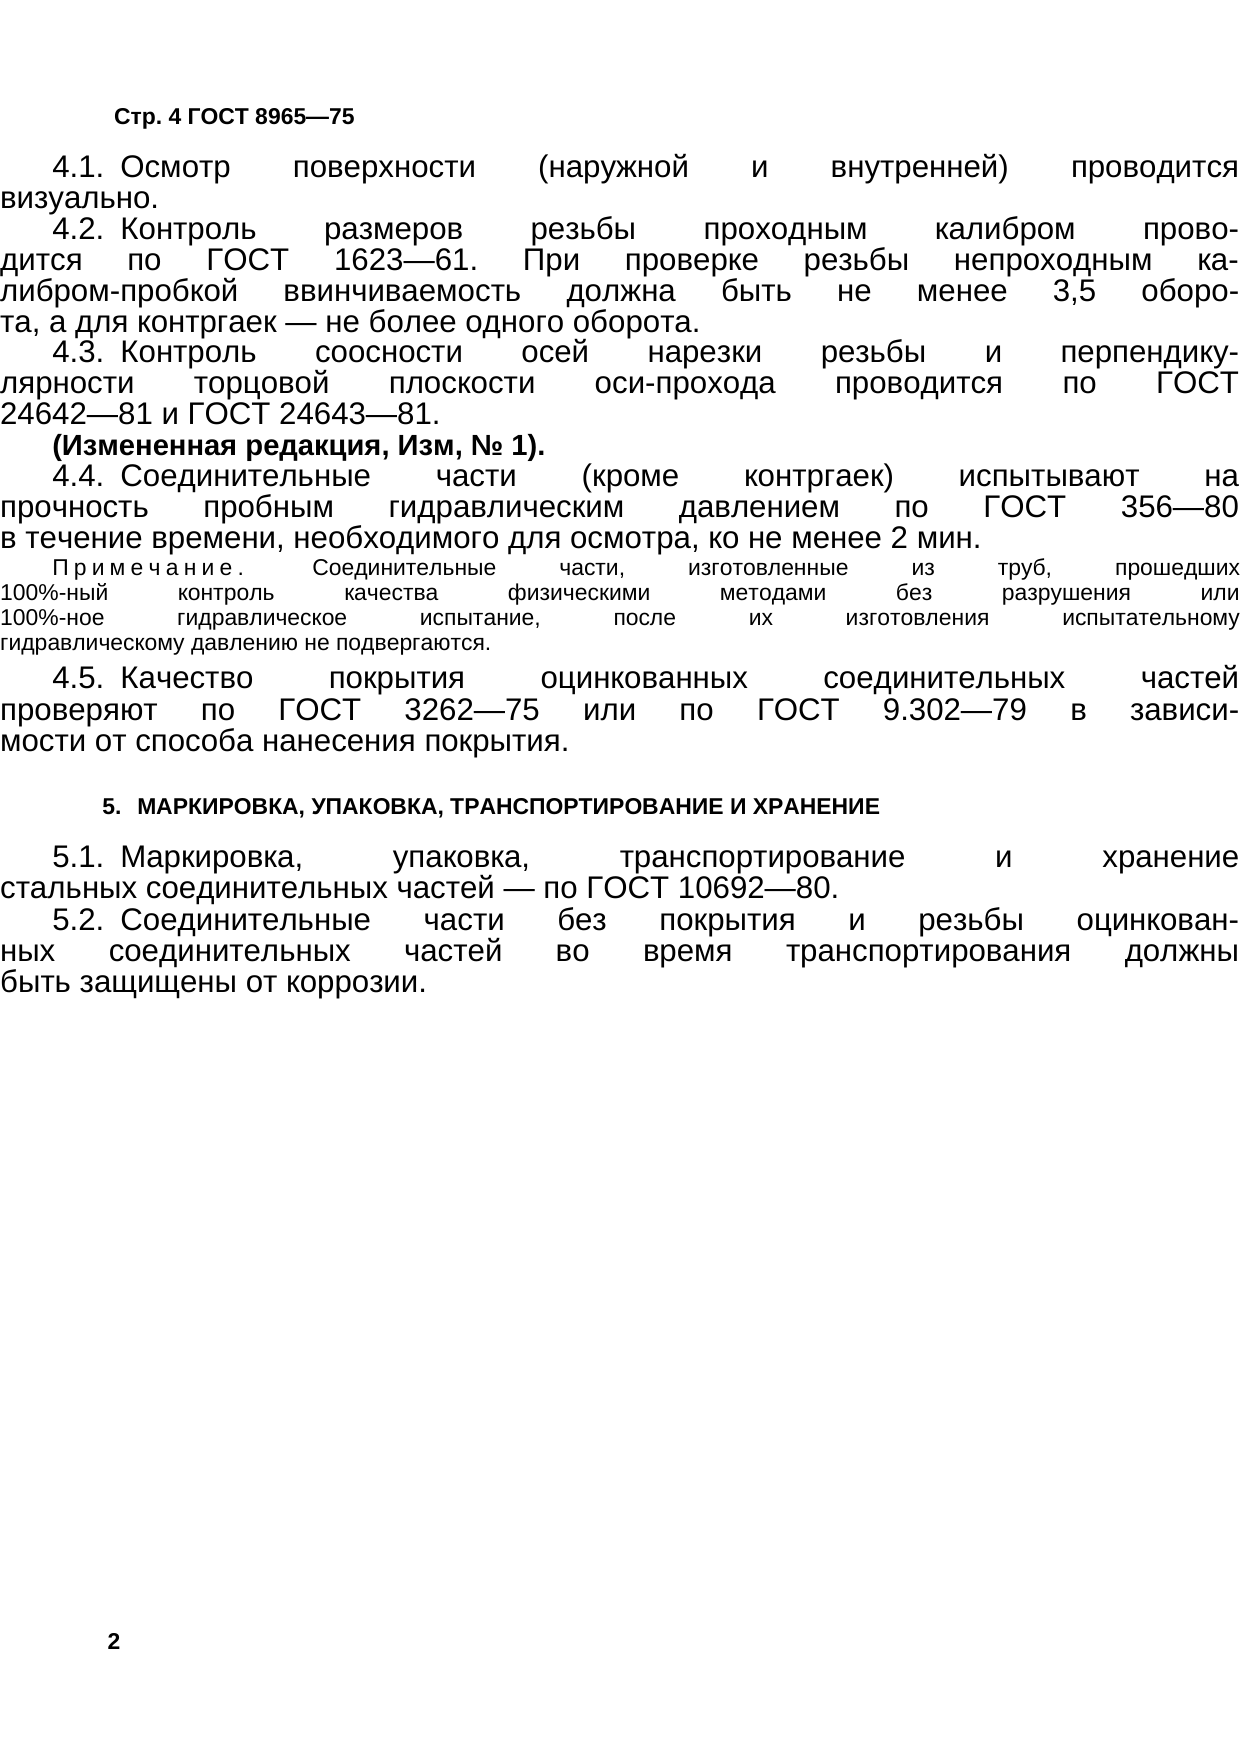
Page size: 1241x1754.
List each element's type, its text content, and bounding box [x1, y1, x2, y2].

list Контроль соосности осей нарезки резьбы и перпендику- лярности торцовой плоскости оси-прохода проводится по ГОСТ 24642—81 и ГОСТ 24643—81. [0, 338, 1240, 431]
list МАРКИРОВКА, УПАКОВКА, ТРАНСПОРТИРОВАНИЕ И ХРАНЕНИЕ [102, 796, 1240, 819]
text (Измененная редакция, Изм, № 1). [0, 431, 1240, 462]
list Осмотр поверхности (наружной и внутренней) проводится визуально. [0, 153, 1240, 214]
list Соединительные части (кроме контргаек) испытывают на прочность пробным гидравлическим давлением по ГОСТ 356—80 в течение времени, необходимого для осмотра, ко не менее 2 мин. [0, 462, 1240, 555]
list Соединительные части без покрытия и резьбы оцинкован- ных соединительных частей во время транспортирования должны быть защищены от коррозии. [0, 905, 1240, 999]
list Контроль размеров резьбы проходным калибром прово- дится по ГОСТ 1623—61. При проверке резьбы непроходным ка- либром-пробкой ввинчиваемость должна быть не менее 3,5 оборо- та, а для контргаек — не более одного оборота. [0, 214, 1240, 338]
list Качество покрытия оцинкованных соединительных частей проверяют по ГОСТ 3262—75 или по ГОСТ 9.302—79 в зависи- мости от способа нанесения покрытия. [0, 663, 1240, 758]
text Примечание. Соединительные части, изготовленные из труб, прошедших 100%-ный контроль качества физическими методами без разрушения или 100%-ное гидравлическое испытание, после их изготовления испытательному гидравлическому давлению не подвергаются. [0, 555, 1240, 656]
list Маркировка, упаковка, транспортирование и хранение стальных соединительных частей — по ГОСТ 10692—80. [0, 842, 1240, 905]
